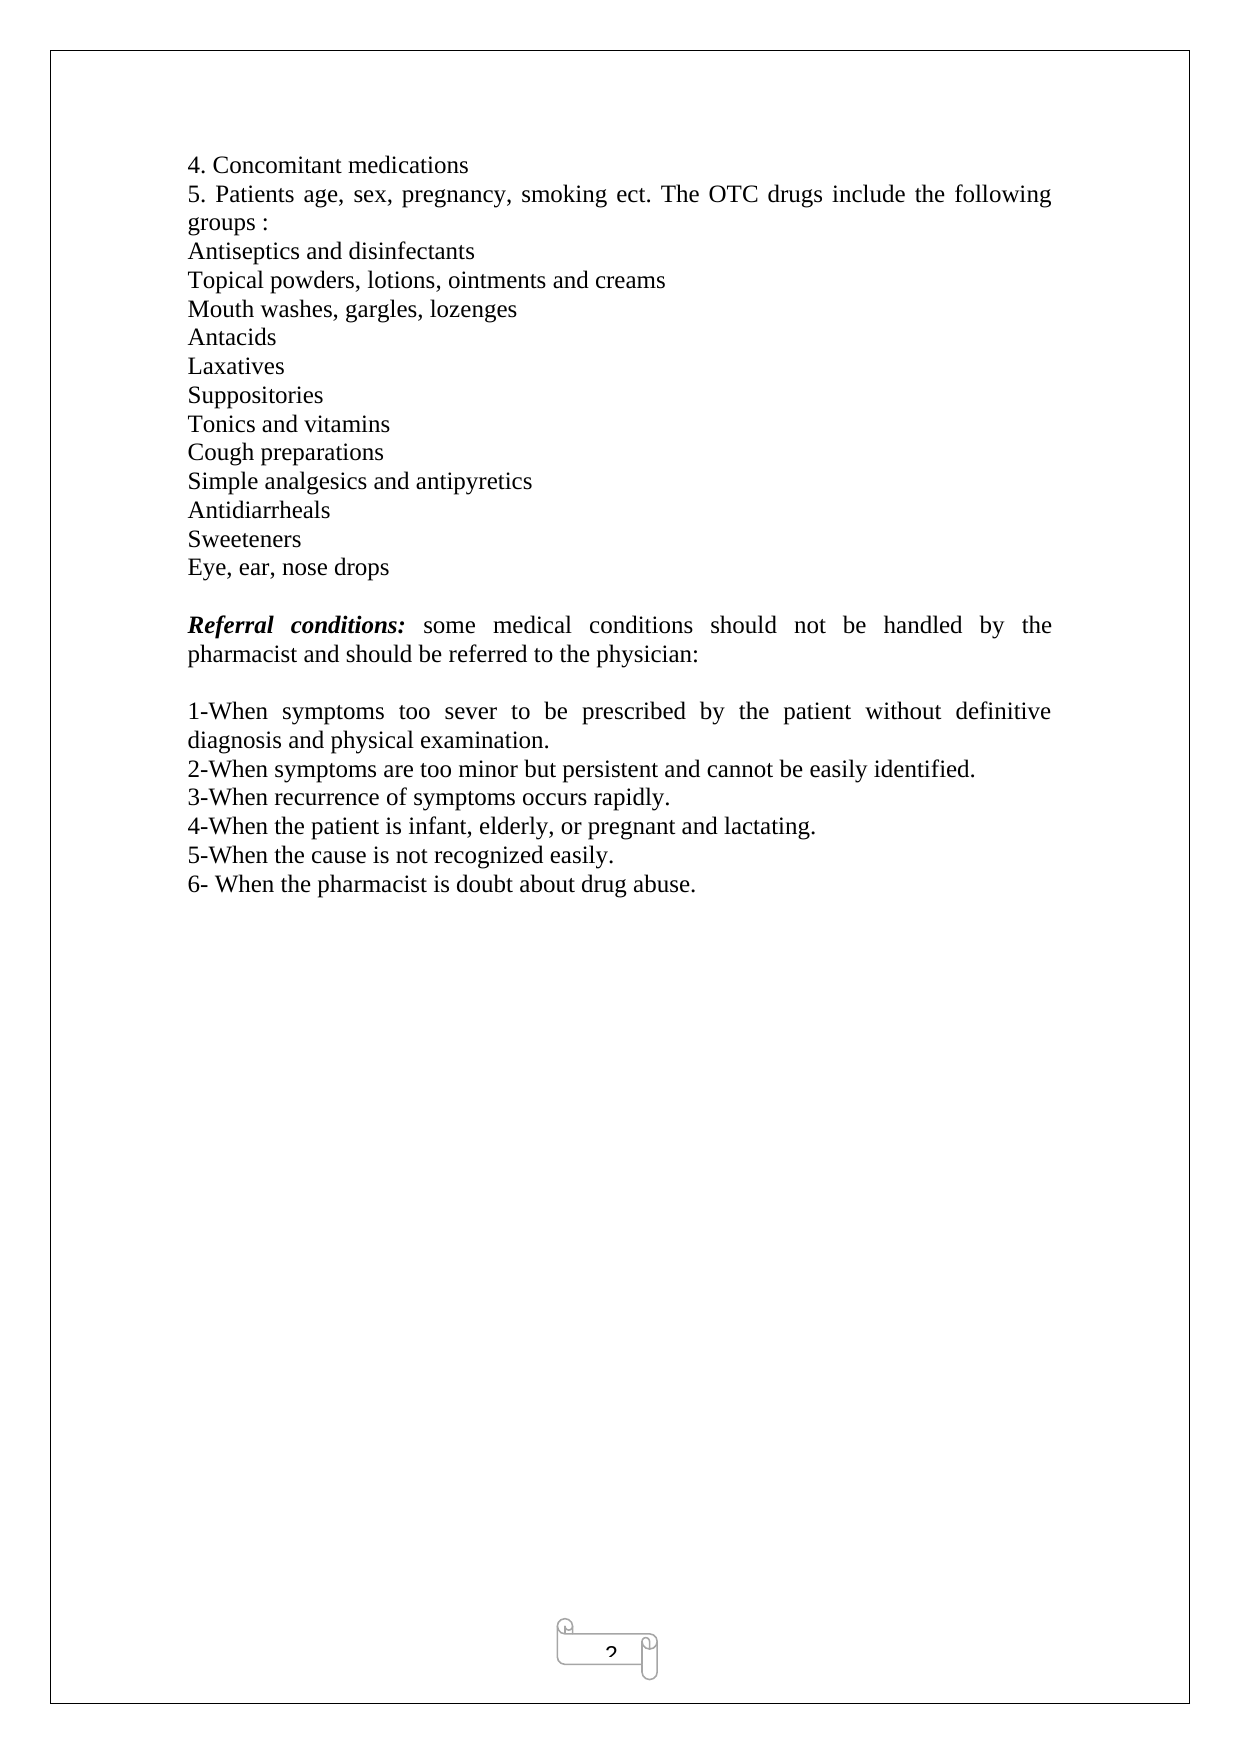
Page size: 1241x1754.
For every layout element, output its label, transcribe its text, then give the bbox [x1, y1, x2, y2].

text Sweeteners [187, 524, 1053, 552]
text Simple analgesics and antipyretics [187, 466, 1053, 495]
text 2-When symptoms are too minor but persistent and cannot be easily identified. [187, 754, 1053, 782]
text 5. Patients age, sex, pregnancy, smoking ect. The OTC drugs include the following groups : [187, 179, 1053, 236]
text Tonics and vitamins [187, 409, 1053, 437]
text Suppositories [187, 380, 1053, 409]
text 3-When recurrence of symptoms occurs rapidly. [187, 782, 1053, 811]
text Antiseptics and disinfectants [187, 236, 1053, 265]
text Referral conditions: some medical conditions should not be handled by the pharmacist and should be referred to the physician: [187, 610, 1053, 667]
text Antidiarrheals [187, 495, 1053, 524]
text 4. Concomitant medications [187, 150, 1053, 179]
text Cough preparations [187, 437, 1053, 466]
text Laxatives [187, 351, 1053, 380]
text Mouth washes, gargles, lozenges [187, 294, 1053, 322]
text Topical powders, lotions, ointments and creams [187, 265, 1053, 294]
text 4-When the patient is infant, elderly, or pregnant and lactating. [187, 811, 1053, 840]
text 5-When the cause is not recognized easily. [187, 840, 1053, 869]
text Antacids [187, 322, 1053, 351]
text Eye, ear, nose drops [187, 552, 1053, 581]
text 1-When symptoms too sever to be prescribed by the patient without definitive diagnosis and physical examination. [187, 696, 1053, 754]
text 6- When the pharmacist is doubt about drug abuse. [187, 869, 1053, 897]
